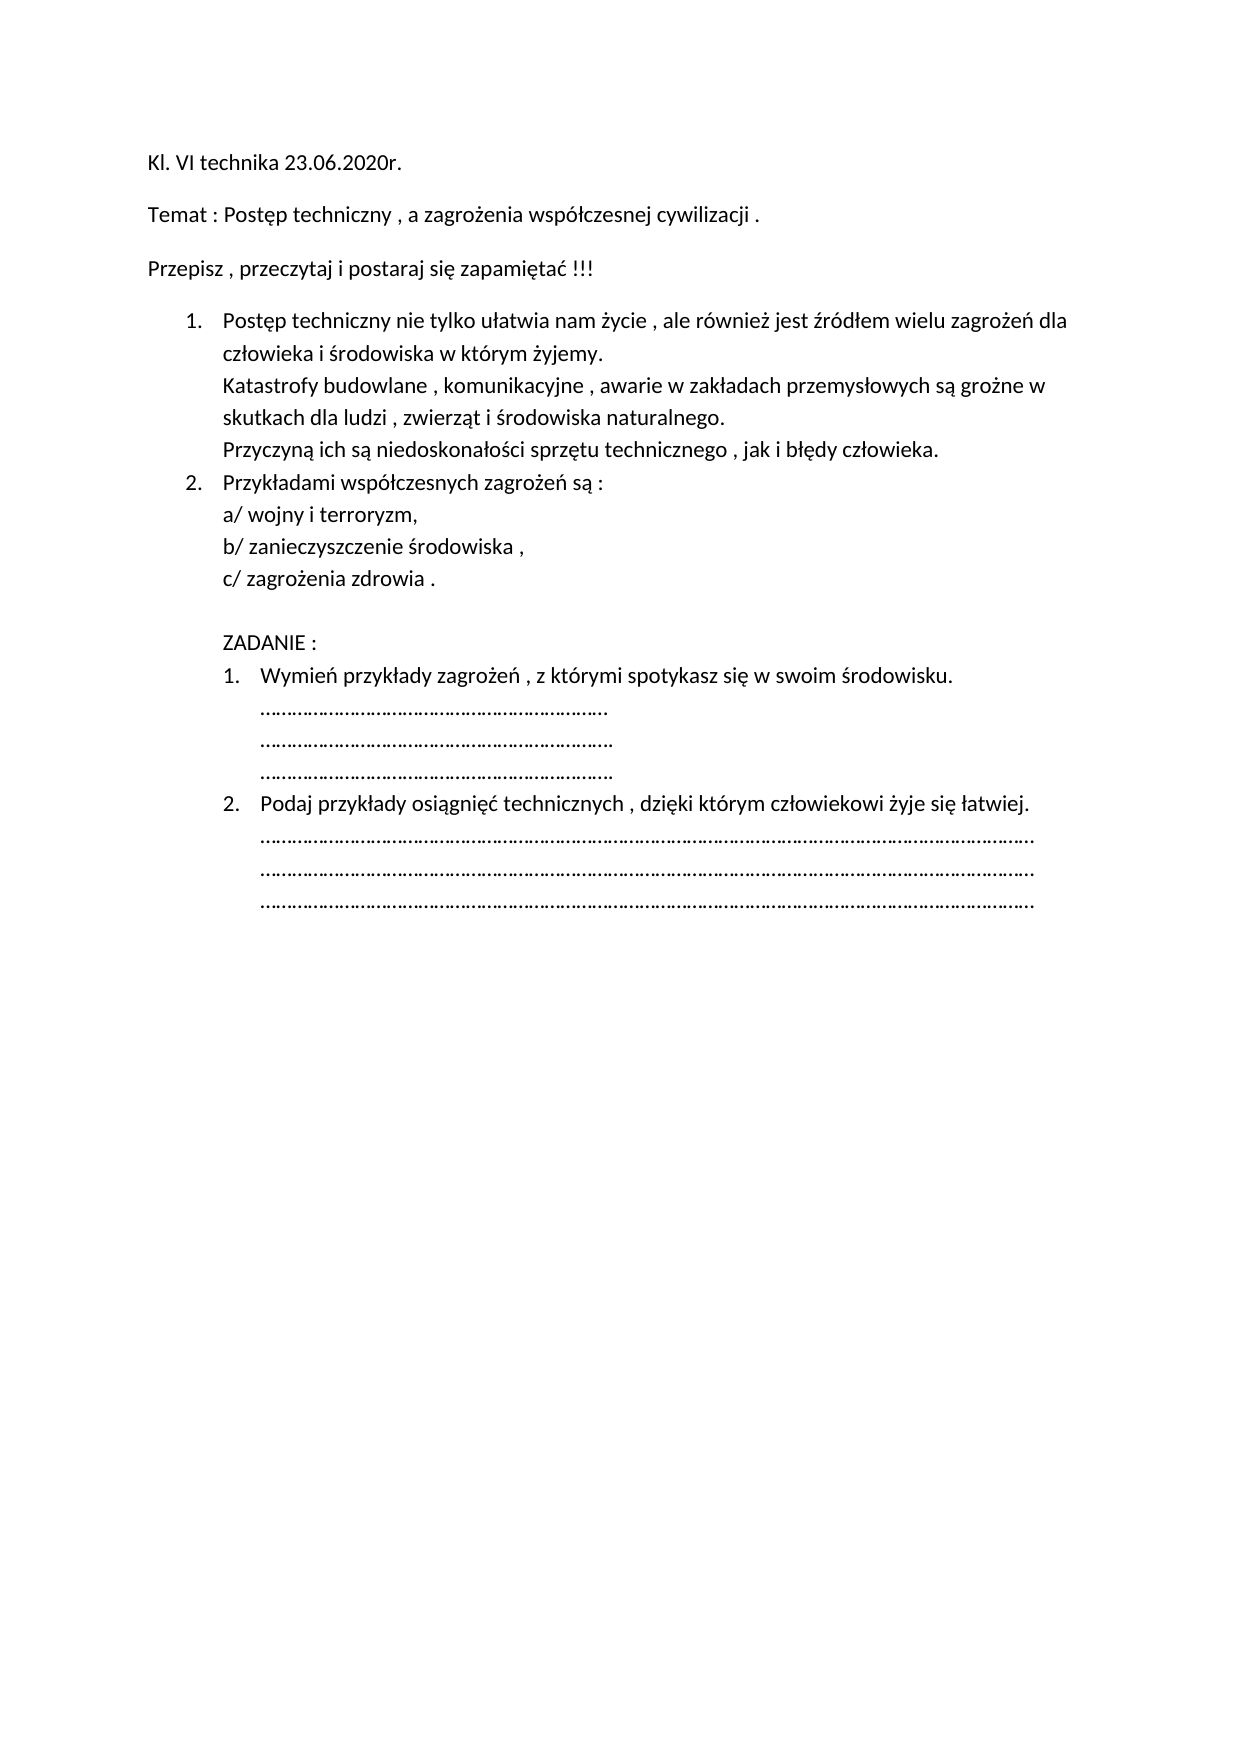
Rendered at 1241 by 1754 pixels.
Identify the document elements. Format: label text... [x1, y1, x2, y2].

list Przyczyną ich są niedoskonałości sprzętu technicznego , jak i błędy człowieka. [223, 435, 1093, 463]
list Postęp techniczny nie tylko ułatwia nam życie , ale również jest źródłem wielu zagrożeń dla człowieka i środowiska w którym żyjemy. [185, 307, 1093, 367]
list ZADANIE : [223, 628, 1093, 657]
list Katastrofy budowlane , komunikacyjne , awarie w zakładach przemysłowych są grożne w skutkach dla ludzi , zwierząt i środowiska naturalnego. [223, 371, 1093, 431]
list …………………………………………………………. [260, 757, 1093, 785]
list ………………………………………………………………………………………………………………………………… [260, 854, 1093, 882]
list c/ zagrożenia zdrowia . [223, 564, 1093, 592]
text Przepisz , przeczytaj i postaraj się zapamiętać !!! [148, 254, 1093, 282]
list ………………………………………………………………………………………………………………………………… [260, 822, 1093, 850]
list Wymień przykłady zagrożeń , z którymi spotykasz się w swoim środowisku. [223, 661, 1093, 689]
list Podaj przykłady osiągnięć technicznych , dzięki którym człowiekowi żyje się łatwiej. [223, 789, 1093, 817]
list b/ zanieczyszczenie środowiska , [223, 532, 1093, 560]
text Temat : Postęp techniczny , a zagrożenia współczesnej cywilizacji . [148, 201, 1093, 229]
list a/ wojny i terroryzm, [223, 500, 1093, 528]
list ………………………………………………………… [260, 693, 1093, 721]
list …………………………………………………………. [260, 725, 1093, 753]
list Przykładami współczesnych zagrożeń są : [185, 468, 1093, 496]
list ………………………………………………………………………………………………………………………………… [260, 886, 1093, 914]
text Kl. VI technika 23.06.2020r. [148, 148, 1093, 176]
